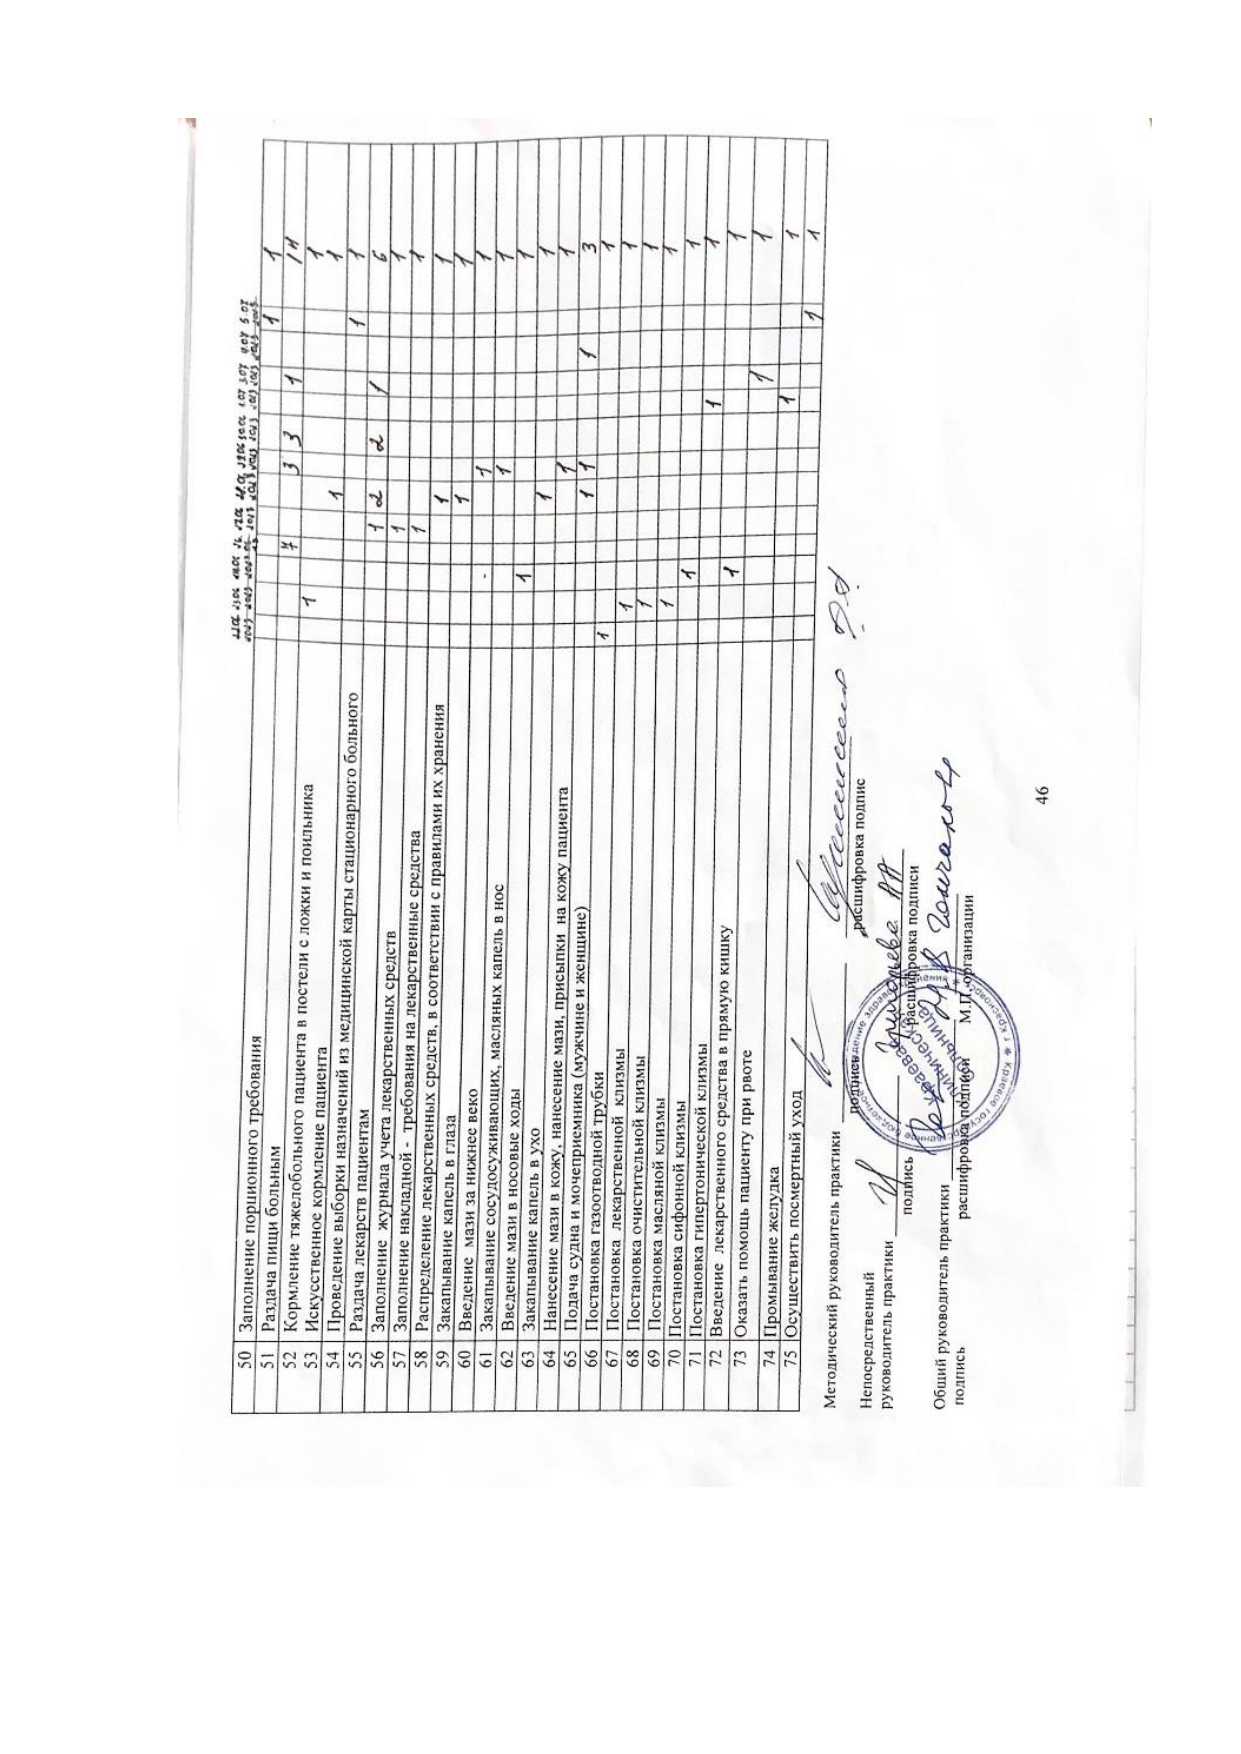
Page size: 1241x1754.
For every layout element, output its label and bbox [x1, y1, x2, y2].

picture [177, 118, 1152, 1487]
